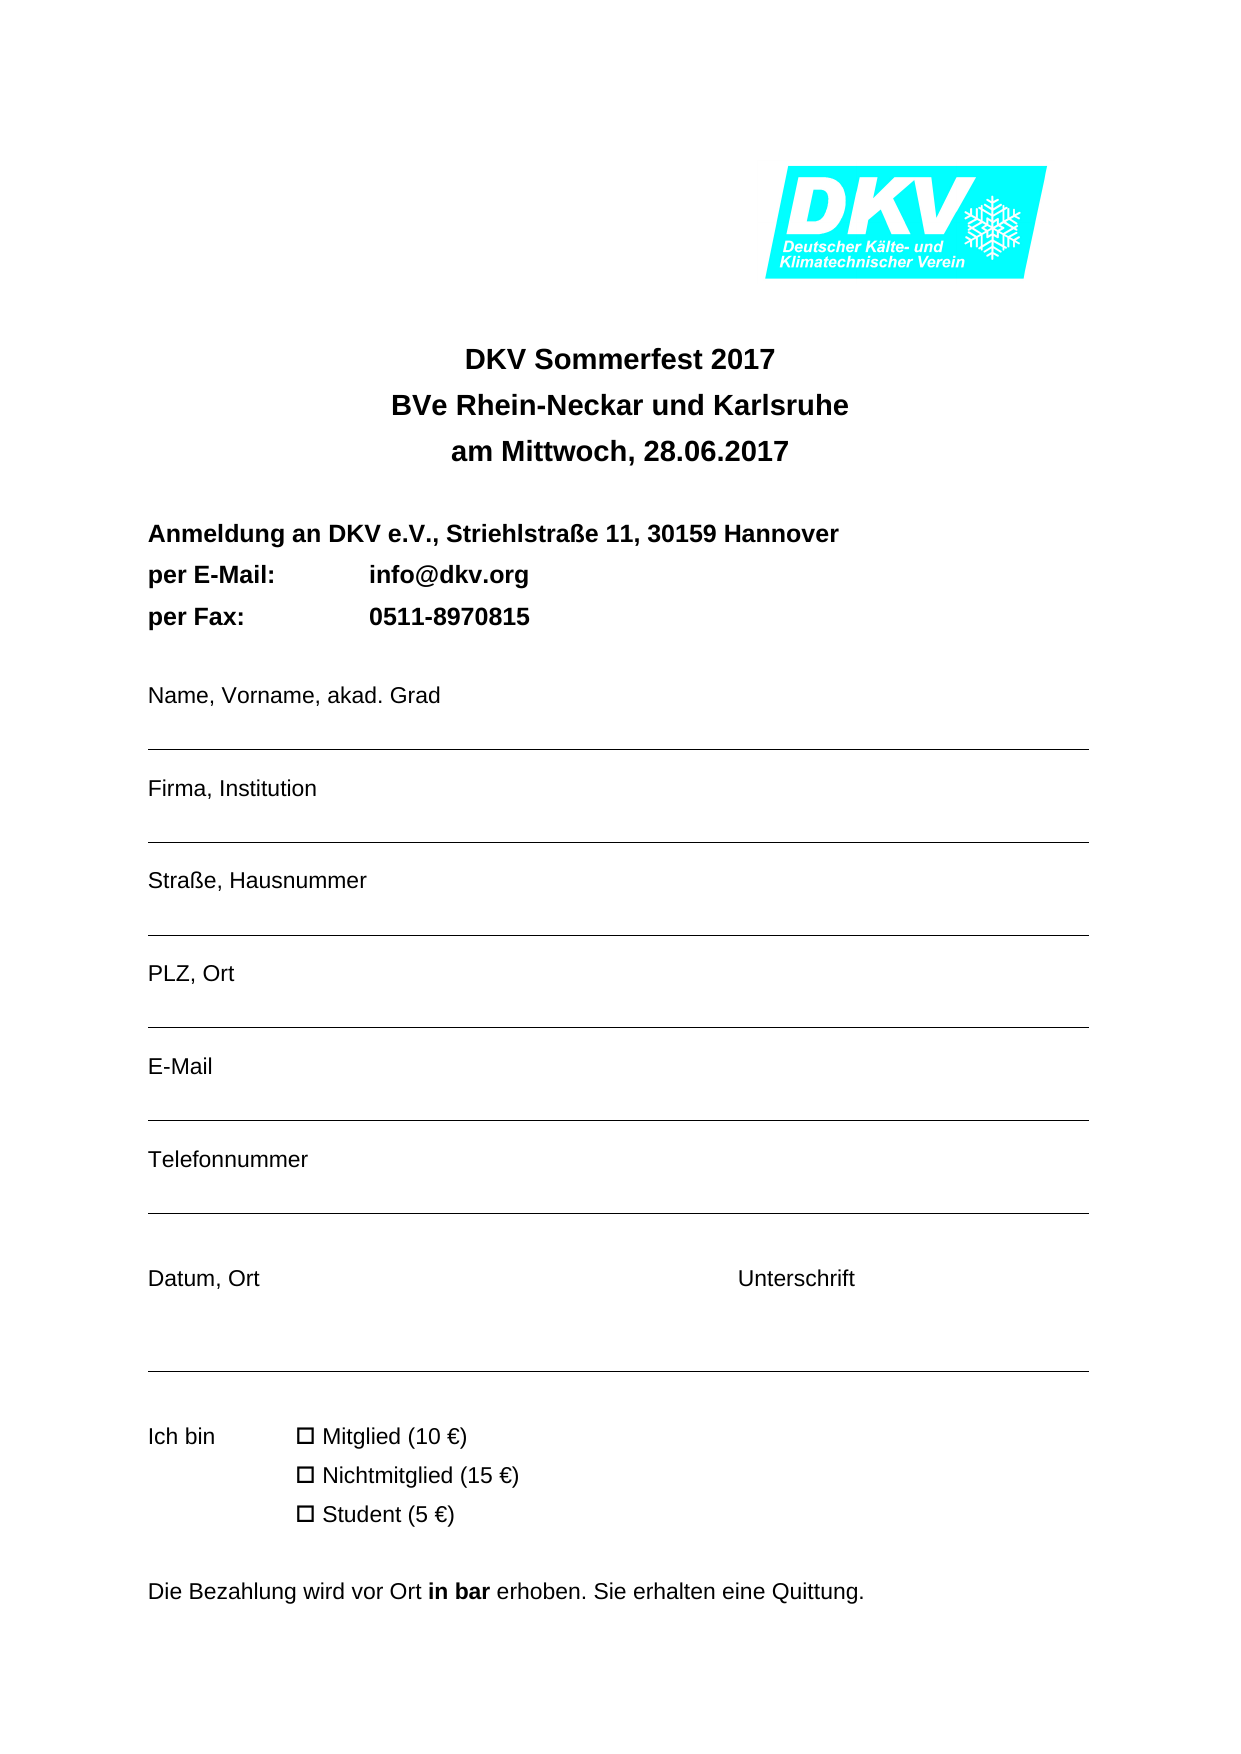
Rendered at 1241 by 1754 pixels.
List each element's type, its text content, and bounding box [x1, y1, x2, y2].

text Die Bezahlung wird vor Ort in bar erhoben. Sie erhalten eine Quittung. [148, 1578, 1089, 1605]
text Telefonnummer [148, 1146, 1089, 1172]
text DKV Sommerfest 2017 [185, 342, 1055, 376]
text Datum, Ort Unterschrift [148, 1265, 1089, 1291]
text E-Mail [148, 1053, 1089, 1079]
text per Fax: 0511-8970815 [148, 602, 1089, 630]
text Name, Vorname, akad. Grad [148, 682, 1089, 708]
text Ich bin Mitglied (10 €) [148, 1423, 1089, 1449]
text Student (5 €) [148, 1501, 1089, 1527]
picture [757, 160, 1056, 284]
text per E-Mail: info@dkv.org [148, 560, 1089, 589]
text Straße, Hausnummer [148, 867, 1089, 894]
text am Mittwoch, 28.06.2017 [185, 434, 1055, 468]
text Anmeldung an DKV e.V., Striehlstraße 11, 30159 Hannover [148, 519, 1089, 548]
text PLZ, Ort [148, 960, 1089, 986]
text BVe Rhein-Neckar und Karlsruhe [185, 388, 1055, 422]
text Firma, Institution [148, 774, 1089, 801]
text Nichtmitglied (15 €) [148, 1462, 1089, 1488]
